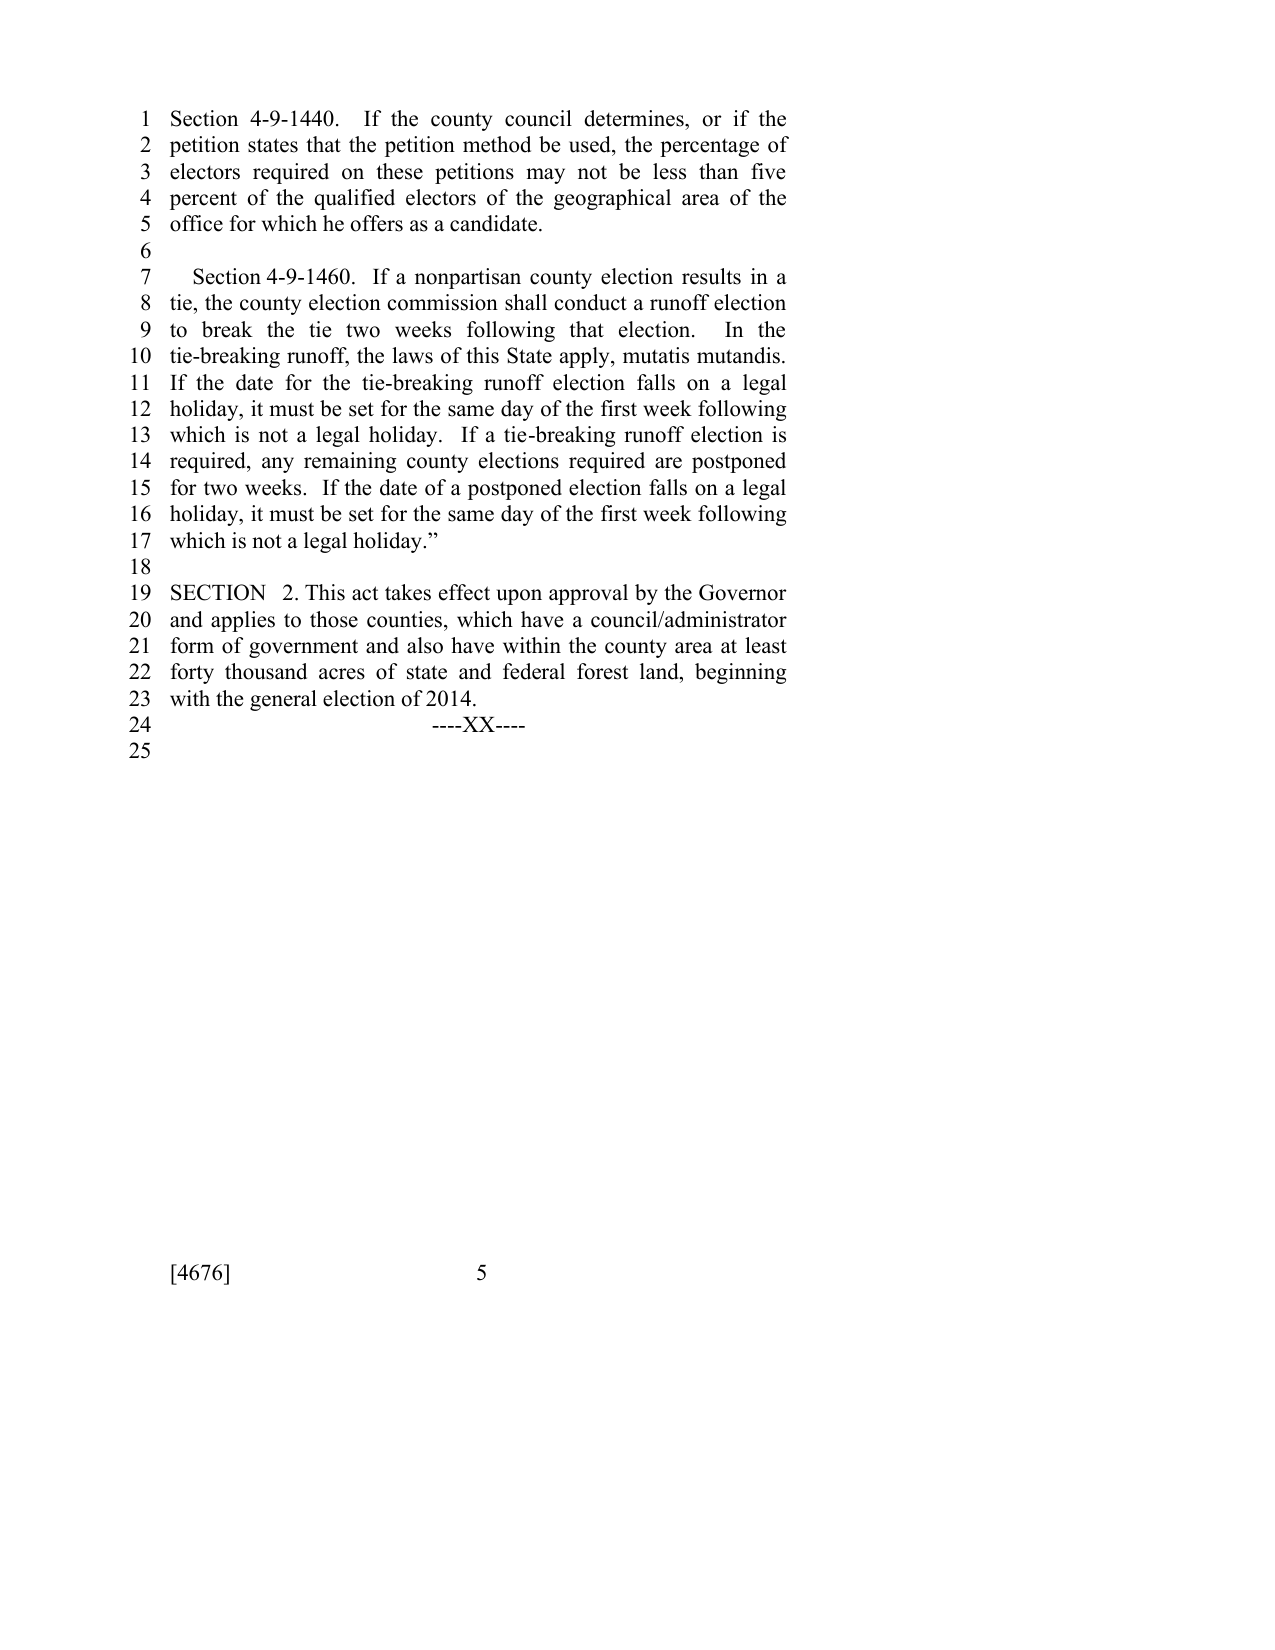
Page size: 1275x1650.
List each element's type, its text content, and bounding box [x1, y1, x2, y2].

text Section 4-9-1460. If a nonpartisan county election results in a tie, the county election commission shall conduct a runoff election to break the tie two weeks following that election. In the tie-breaking runoff, the laws of this State apply, mutatis mutandis. If the date for the tie-breaking runoff election falls on a legal holiday, it must be set for the same day of the first week following which is not a legal holiday. If a tie-breaking runoff election is required, any remaining county elections required are postponed for two weeks. If the date of a postponed election falls on a legal holiday, it must be set for the same day of the first week following which is not a legal holiday.” [169, 263, 787, 553]
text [169, 105, 787, 237]
text ----XX---- [169, 711, 787, 737]
text SECTION 2. This act takes effect upon approval by the Governor and applies to those counties, which have a council/administrator form of government and also have within the county area at least forty thousand acres of state and federal forest land, beginning with the general election of 2014. [169, 579, 787, 711]
